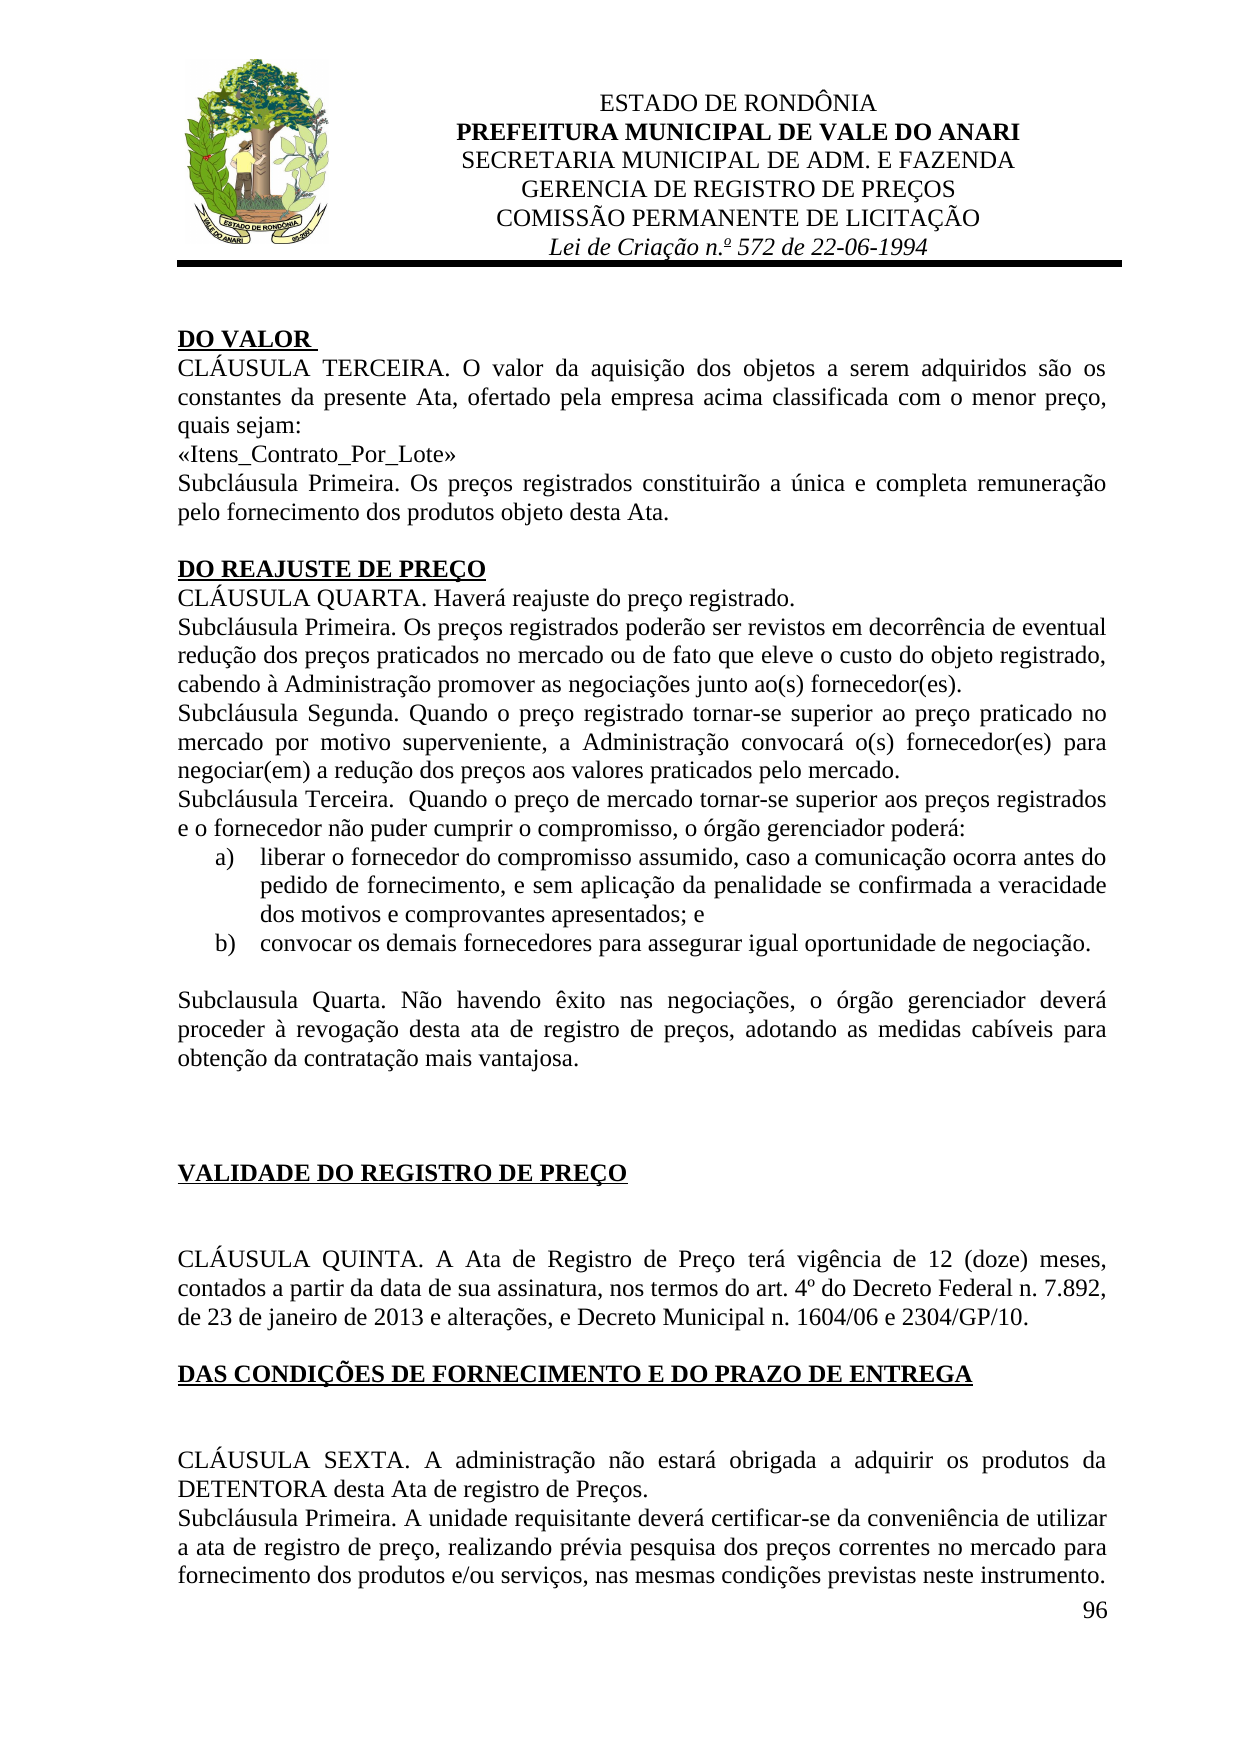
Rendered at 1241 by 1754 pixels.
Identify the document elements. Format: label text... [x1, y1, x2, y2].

text DO VALOR [177, 324, 1107, 353]
text Subclausula Quarta. Não havendo êxito nas negociações, o órgão gerenciador deverá proceder à revogação desta ata de registro de preços, adotando as medidas cabíveis para obtenção da contratação mais vantajosa. [177, 985, 1107, 1072]
text CLÁUSULA TERCEIRA. O valor da aquisição dos objetos a serem adquiridos são os constantes da presente Ata, ofertado pela empresa acima classificada com o menor preço, quais sejam: [177, 353, 1107, 439]
picture [184, 59, 329, 244]
text Subcláusula Segunda. Quando o preço registrado tornar-se superior ao preço praticado no mercado por motivo superveniente, a Administração convocará o(s) fornecedor(es) para negociar(em) a redução dos preços aos valores praticados pelo mercado. [177, 698, 1107, 784]
text DAS CONDIÇÕES DE FORNECIMENTO E DO PRAZO DE ENTREGA [177, 1359, 1107, 1388]
text Subcláusula Terceira. Quando o preço de mercado tornar-se superior aos preços registrados e o fornecedor não puder cumprir o compromisso, o órgão gerenciador poderá: [177, 784, 1107, 842]
text Subcláusula Primeira. A unidade requisitante deverá certificar-se da conveniência de utilizar a ata de registro de preço, realizando prévia pesquisa dos preços correntes no mercado para fornecimento dos produtos e/ou serviços, nas mesmas condições previstas neste instrumento. [177, 1503, 1107, 1589]
text VALIDADE DO REGISTRO DE PREÇO [177, 1158, 1107, 1187]
list convocar os demais fornecedores para assegurar igual oportunidade de negociação. [215, 928, 1107, 957]
text Subcláusula Primeira. Os preços registrados poderão ser revistos em decorrência de eventual redução dos preços praticados no mercado ou de fato que eleve o custo do objeto registrado, cabendo à Administração promover as negociações junto ao(s) fornecedor(es). [177, 612, 1107, 698]
list liberar o fornecedor do compromisso assumido, caso a comunicação ocorra antes do pedido de fornecimento, e sem aplicação da penalidade se confirmada a veracidade dos motivos e comprovantes apresentados; e [215, 842, 1107, 928]
text CLÁUSULA QUINTA. A Ata de Registro de Preço terá vigência de 12 (doze) meses, contados a partir da data de sua assinatura, nos termos do art. 4º do Decreto Federal n. 7.892, de 23 de janeiro de 2013 e alterações, e Decreto Municipal n. 1604/06 e 2304/GP/10. [177, 1244, 1107, 1330]
text CLÁUSULA SEXTA. A administração não estará obrigada a adquirir os produtos da DETENTORA desta Ata de registro de Preços. [177, 1445, 1107, 1503]
text DO REAJUSTE DE PREÇO [177, 554, 1107, 583]
text CLÁUSULA QUARTA. Haverá reajuste do preço registrado. [177, 583, 1107, 612]
text Subcláusula Primeira. Os preços registrados constituirão a única e completa remuneração pelo fornecimento dos produtos objeto desta Ata. [177, 468, 1107, 525]
